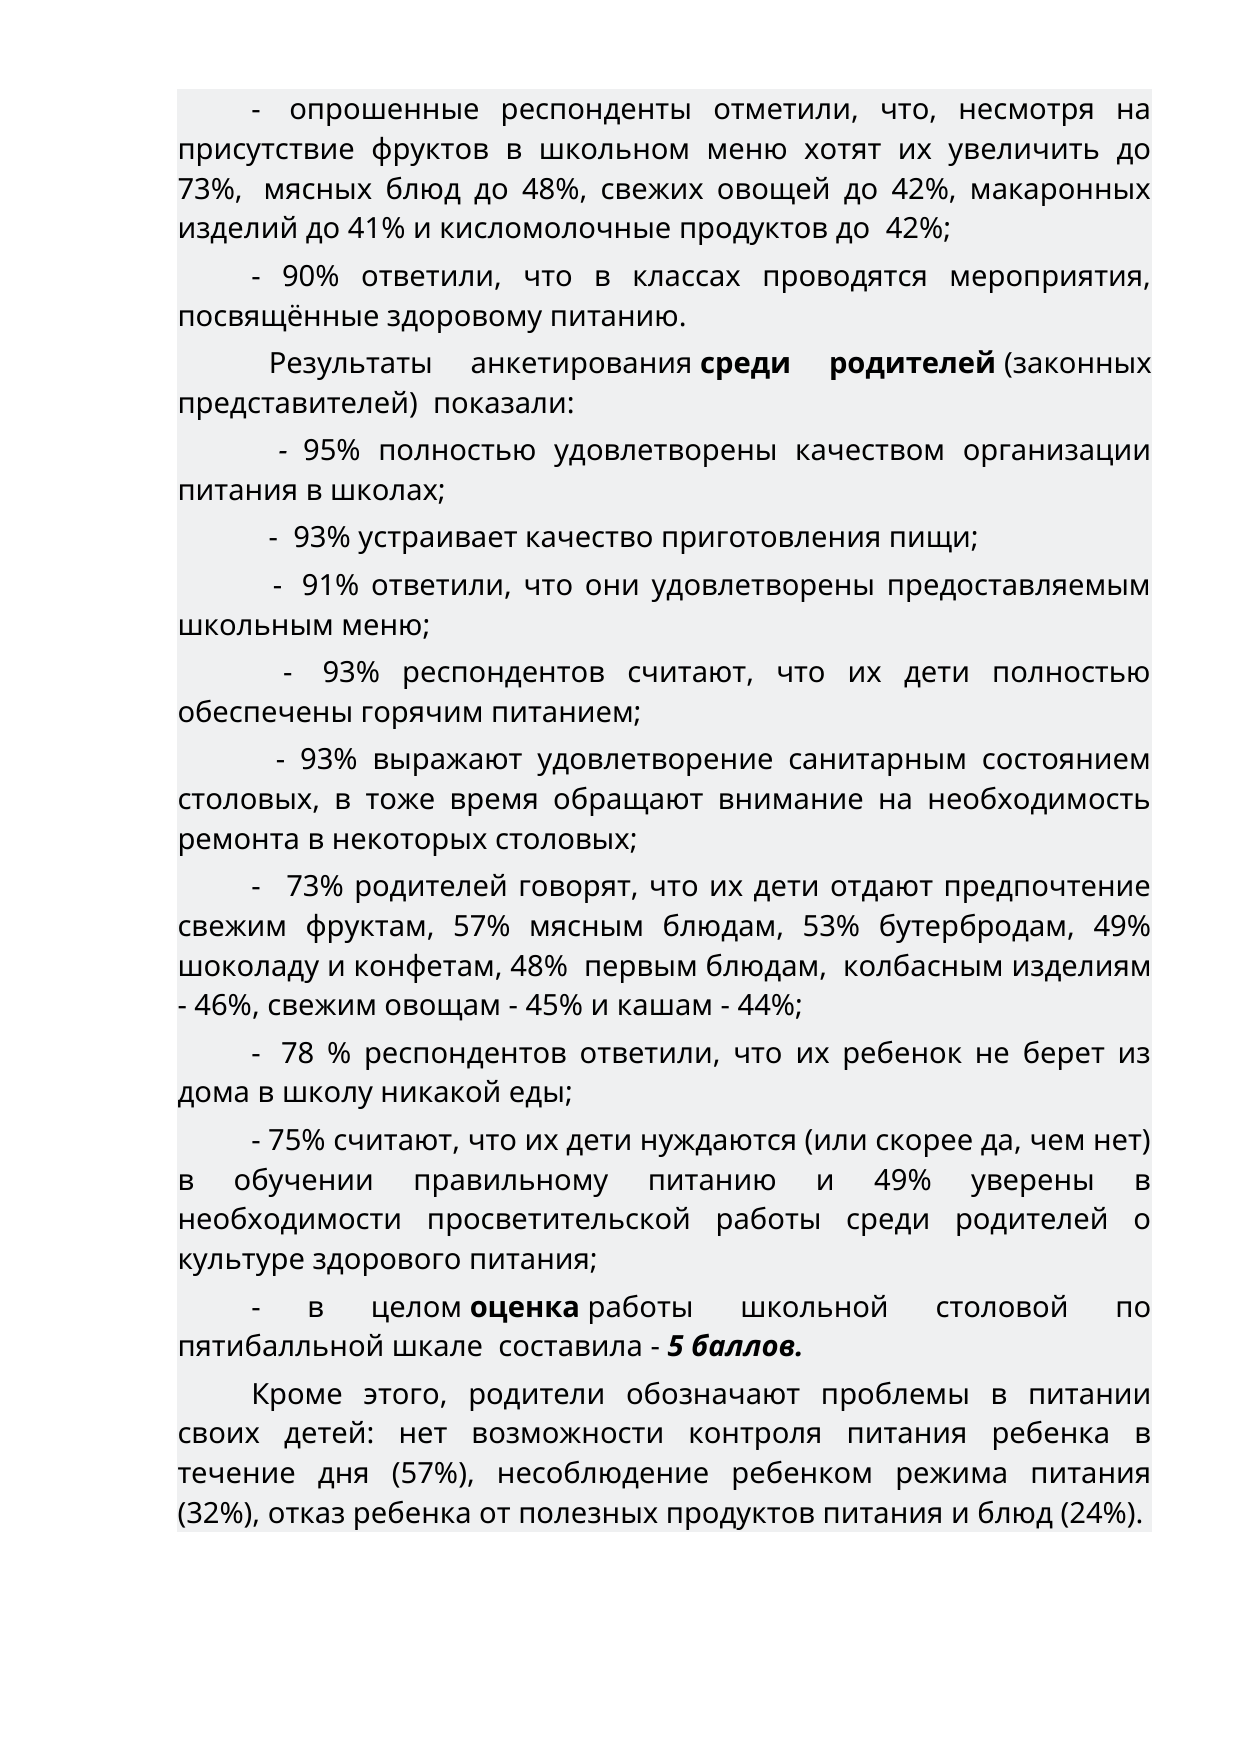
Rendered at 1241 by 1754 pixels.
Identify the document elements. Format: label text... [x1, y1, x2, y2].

text - опрошенные респонденты отметили, что, несмотря на присутствие фруктов в школьном меню хотят их увеличить до 73%, мясных блюд до 48%, свежих овощей до 42%, макаронных изделий до 41% и кисломолочные продуктов до 42%; [177, 89, 1152, 247]
text - 95% полностью удовлетворены качеством организации питания в школах; [177, 429, 1152, 509]
text Результаты анкетирования среди родителей (законных представителей) показали: [177, 342, 1152, 422]
text - 91% ответили, что они удовлетворены предоставляемым школьным меню; [177, 564, 1152, 644]
text - в целом оценка работы школьной столовой по пятибалльной шкале составила - 5 баллов. [177, 1286, 1152, 1365]
text Кроме этого, родители обозначают проблемы в питании своих детей: нет возможности контроля питания ребенка в течение дня (57%), несоблюдение ребенком режима питания (32%), отказ ребенка от полезных продуктов питания и блюд (24%). [177, 1373, 1152, 1532]
text - 73% родителей говорят, что их дети отдают предпочтение свежим фруктам, 57% мясным блюдам, 53% бутербродам, 49% шоколаду и конфетам, 48% первым блюдам, колбасным изделиям - 46%, свежим овощам - 45% и кашам - 44%; [177, 866, 1152, 1024]
text - 75% считают, что их дети нуждаются (или скорее да, чем нет) в обучении правильному питанию и 49% уверены в необходимости просветительской работы среди родителей о культуре здорового питания; [177, 1119, 1152, 1278]
text - 90% ответили, что в классах проводятся мероприятия, посвящённые здоровому питанию. [177, 255, 1152, 334]
text - 93% респондентов считают, что их дети полностью обеспечены горячим питанием; [177, 651, 1152, 731]
text - 78 % респондентов ответили, что их ребенок не берет из дома в школу никакой еды; [177, 1032, 1152, 1111]
text - 93% устраивает качество приготовления пищи; [177, 517, 1152, 556]
text - 93% выражают удовлетворение санитарным состоянием столовых, в тоже время обращают внимание на необходимость ремонта в некоторых столовых; [177, 739, 1152, 858]
